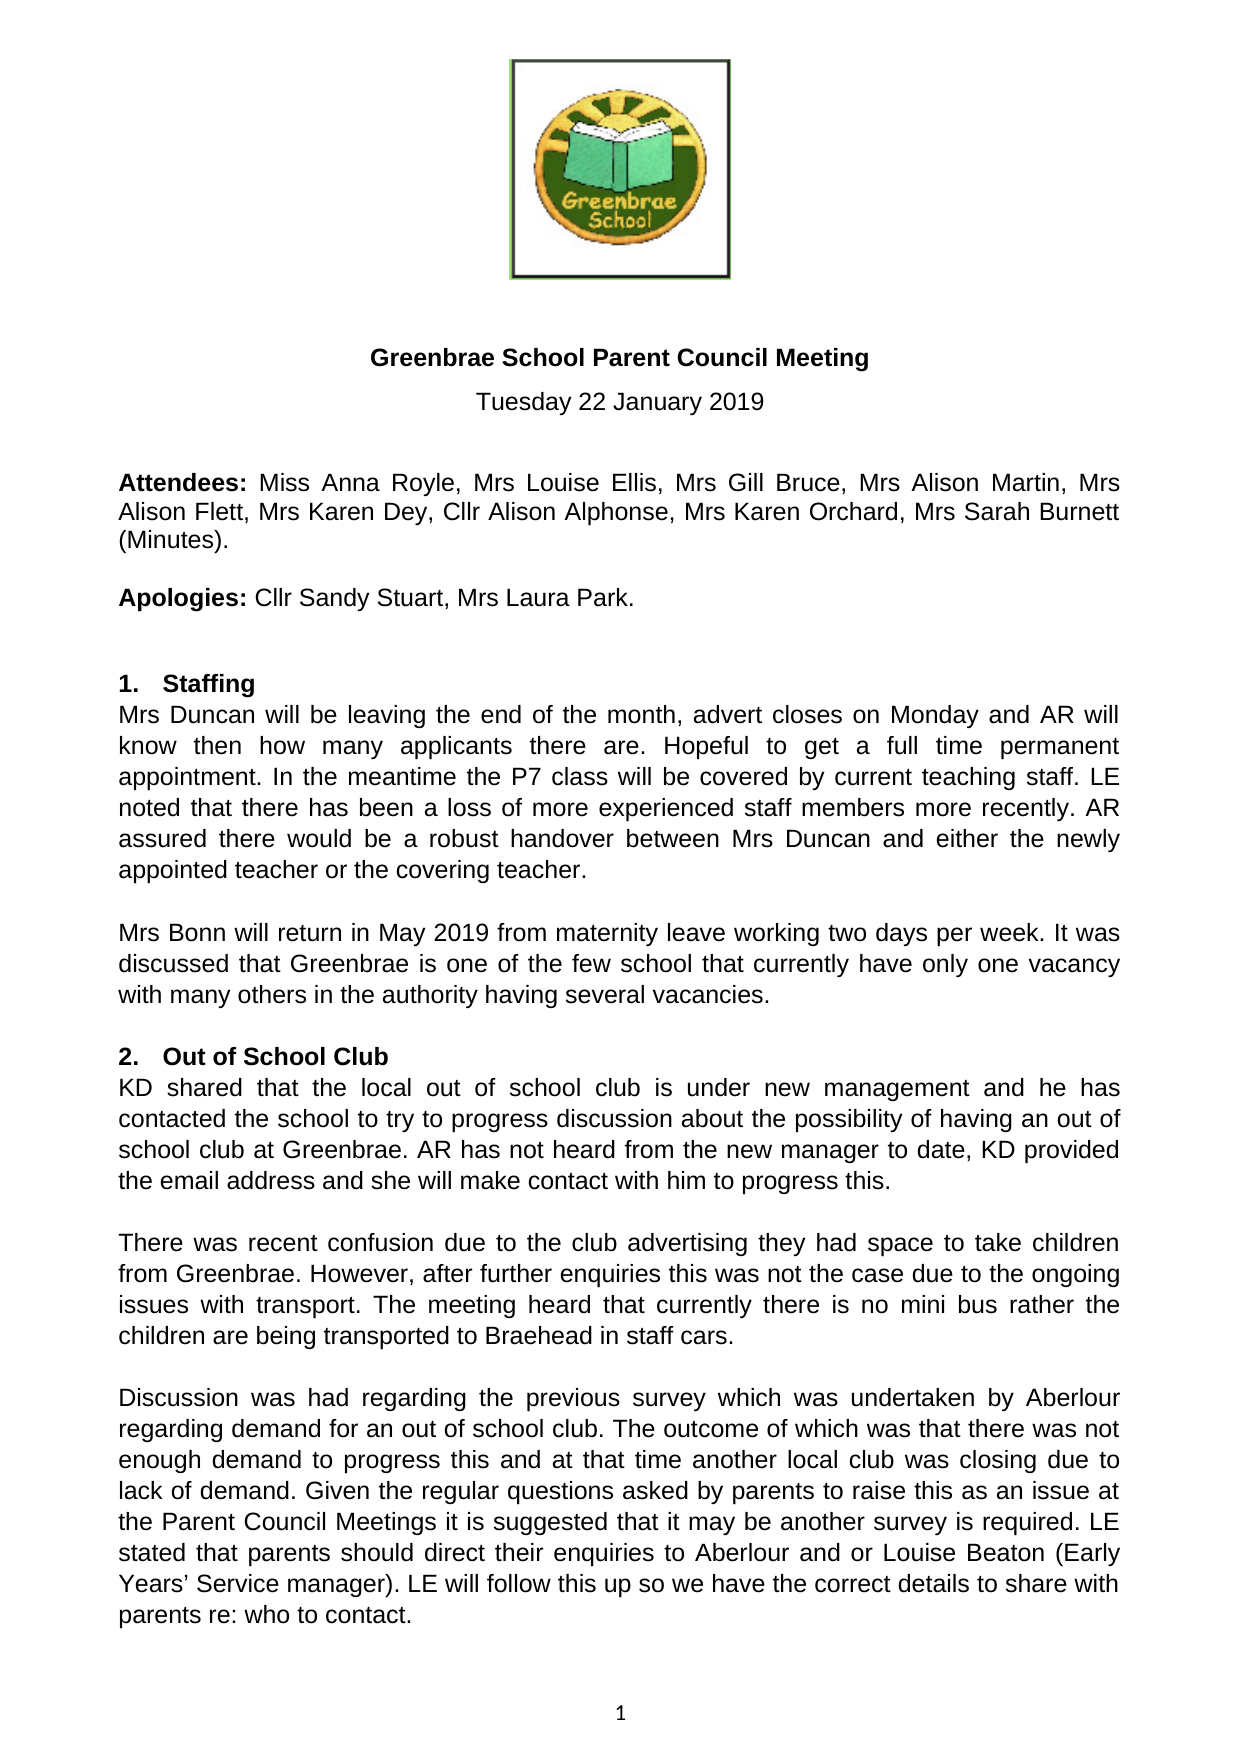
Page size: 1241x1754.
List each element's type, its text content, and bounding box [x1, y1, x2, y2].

text Tuesday 22 January 2019 [118, 386, 1122, 415]
text There was recent confusion due to the club advertising they had space to take children from Greenbrae. However, after further enquiries this was not the case due to the ongoing issues with transport. The meeting heard that currently there is no mini bus rather the children are being transported to Braehead in staff cars. [118, 1228, 1122, 1350]
text Apologies: Cllr Sandy Stuart, Mrs Laura Park. [118, 583, 1122, 612]
text KD shared that the local out of school club is under new management and he has contacted the school to try to progress discussion about the possibility of having an out of school club at Greenbrae. AR has not heard from the new manager to date, KD provided the email address and she will make contact with him to progress this. [118, 1073, 1122, 1194]
text Attendees: Miss Anna Royle, Mrs Louise Ellis, Mrs Gill Bruce, Mrs Alison Martin, Mrs Alison Flett, Mrs Karen Dey, Cllr Alison Alphonse, Mrs Karen Orchard, Mrs Sarah Burnett (Minutes). [118, 468, 1122, 554]
picture [509, 59, 732, 280]
text Discussion was had regarding the previous survey which was undertaken by Aberlour regarding demand for an out of school club. The outcome of which was that there was not enough demand to progress this and at that time another local club was closing due to lack of demand. Given the regular questions asked by parents to raise this as an issue at the Parent Council Meetings it is suggested that it may be another survey is required. LE stated that parents should direct their enquiries to Aberlour and or Louise Beaton (Early Years’ Service manager). LE will follow this up so we have the correct details to share with parents re: who to contact. [118, 1383, 1122, 1629]
text Greenbrae School Parent Council Meeting [118, 343, 1122, 372]
text Mrs Duncan will be leaving the end of the month, advert closes on Monday and AR will know then how many applicants there are. Hopeful to get a full time permanent appointment. In the meantime the P7 class will be covered by current teaching staff. LE noted that there has been a loss of more experienced staff members more recently. AR assured there would be a robust handover between Mrs Duncan and either the newly appointed teacher or the covering teacher. [118, 700, 1122, 884]
text Mrs Bonn will return in May 2019 from maternity leave working two days per week. It was discussed that Greenbrae is one of the few school that currently have only one vacancy with many others in the authority having several vacancies. [118, 917, 1122, 1008]
list Staffing [118, 669, 1122, 698]
list Out of School Club [118, 1042, 1122, 1070]
